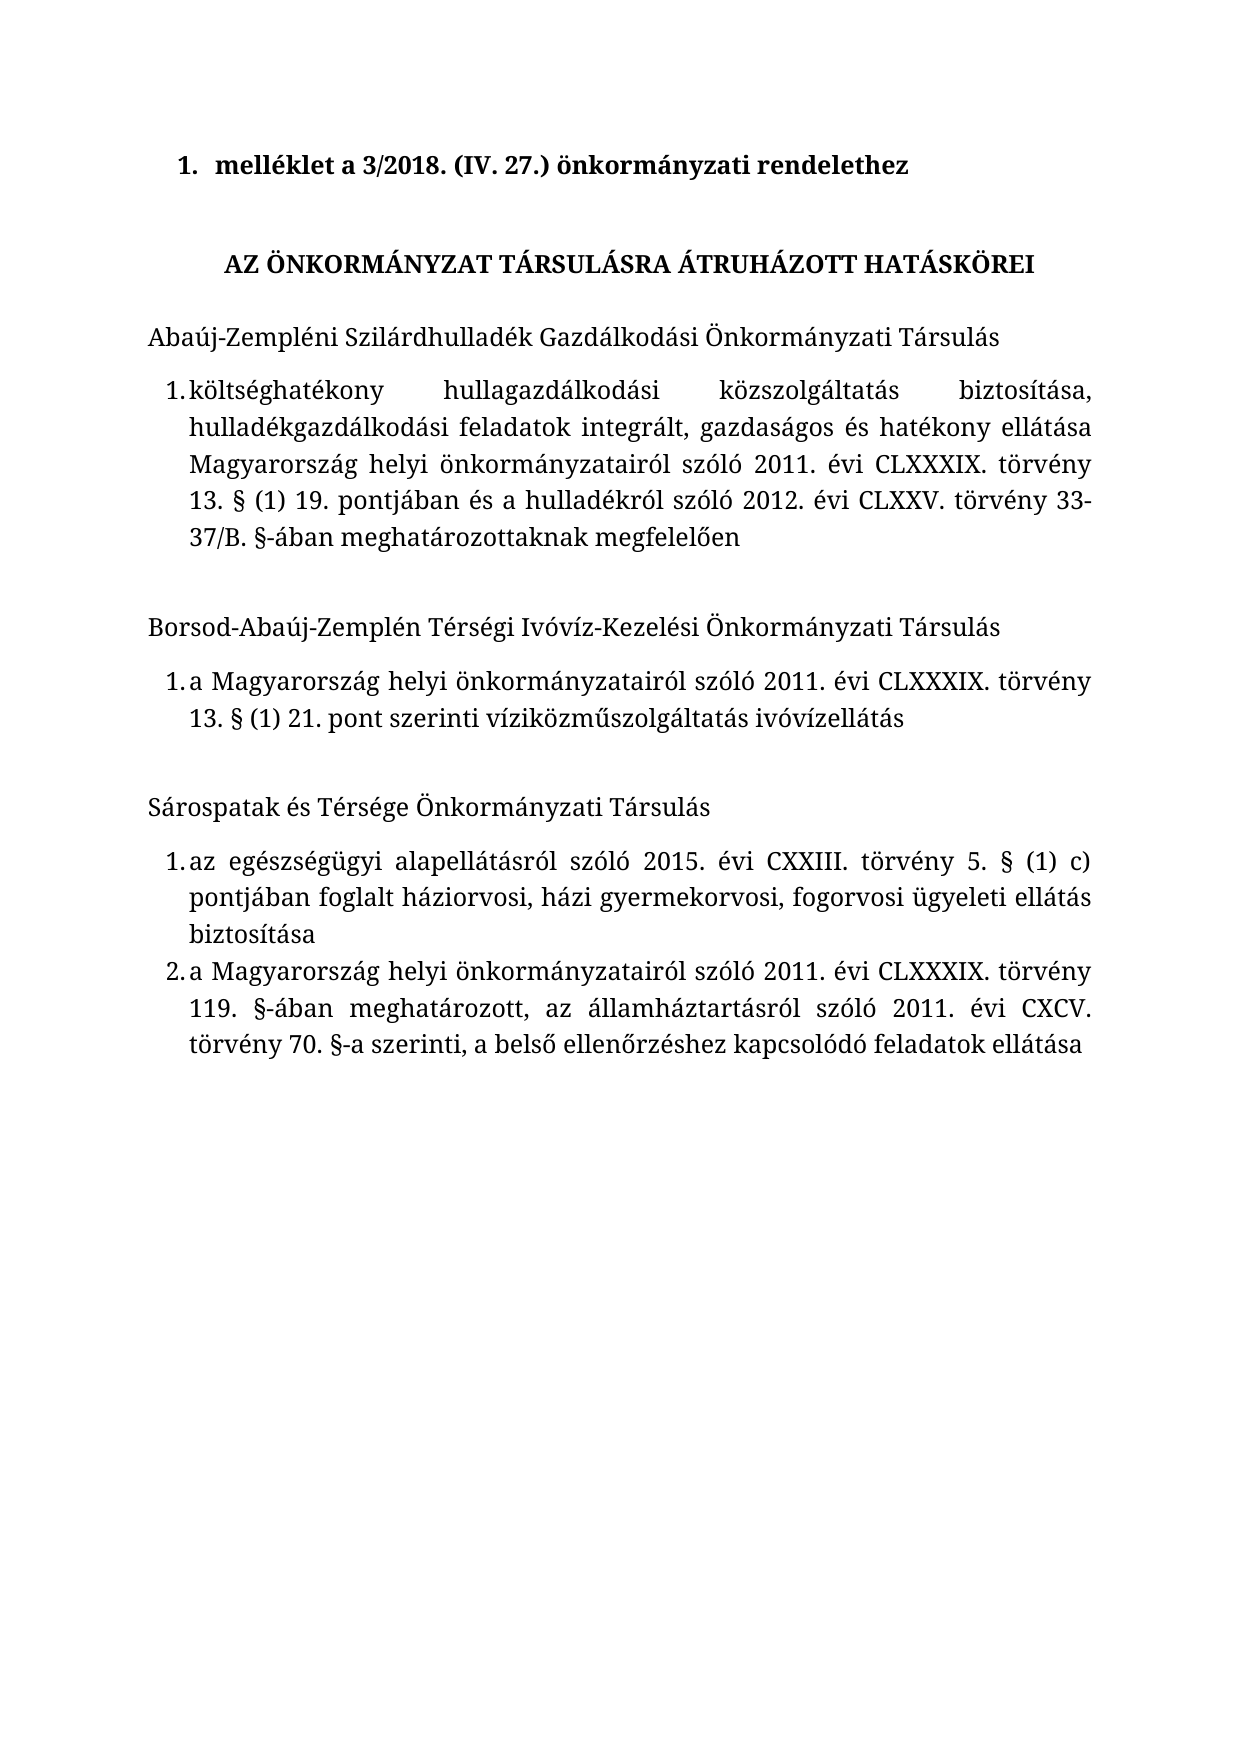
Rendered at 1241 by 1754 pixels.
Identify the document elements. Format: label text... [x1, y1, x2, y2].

text Sárospatak és Térsége Önkormányzati Társulás [148, 790, 1093, 824]
text Borsod-Abaúj-Zemplén Térségi Ivóvíz-Kezelési Önkormányzati Társulás [148, 610, 1093, 644]
list a Magyarország helyi önkormányzatairól szóló 2011. évi CLXXXIX. törvény 119. §-ában meghatározott, az államháztartásról szóló 2011. évi CXCV. törvény 70. §-a szerinti, a belső ellenőrzéshez kapcsolódó feladatok ellátása [165, 953, 1093, 1061]
text Abaúj-Zempléni Szilárdhulladék Gazdálkodási Önkormányzati Társulás [148, 319, 1093, 353]
list a Magyarország helyi önkormányzatairól szóló 2011. évi CLXXXIX. törvény 13. § (1) 21. pont szerinti víziközműszolgáltatás ivóvízellátás [165, 663, 1093, 734]
list melléklet a 3/2018. (IV. 27.) önkormányzati rendelethez [177, 148, 1093, 182]
list az egészségügyi alapellátásról szóló 2015. évi CXXIII. törvény 5. § (1) c) pontjában foglalt háziorvosi, házi gyermekorvosi, fogorvosi ügyeleti ellátás biztosítása [165, 843, 1093, 951]
text AZ ÖNKORMÁNYZAT TÁRSULÁSRA ÁTRUHÁZOTT HATÁSKÖREI [148, 247, 1093, 281]
list költséghatékony hullagazdálkodási közszolgáltatás biztosítása, hulladékgazdálkodási feladatok integrált, gazdaságos és hatékony ellátása Magyarország helyi önkormányzatairól szóló 2011. évi CLXXXIX. törvény 13. § (1) 19. pontjában és a hulladékról szóló 2012. évi CLXXV. törvény 33-37/B. §-ában meghatározottaknak megfelelően [165, 373, 1093, 554]
